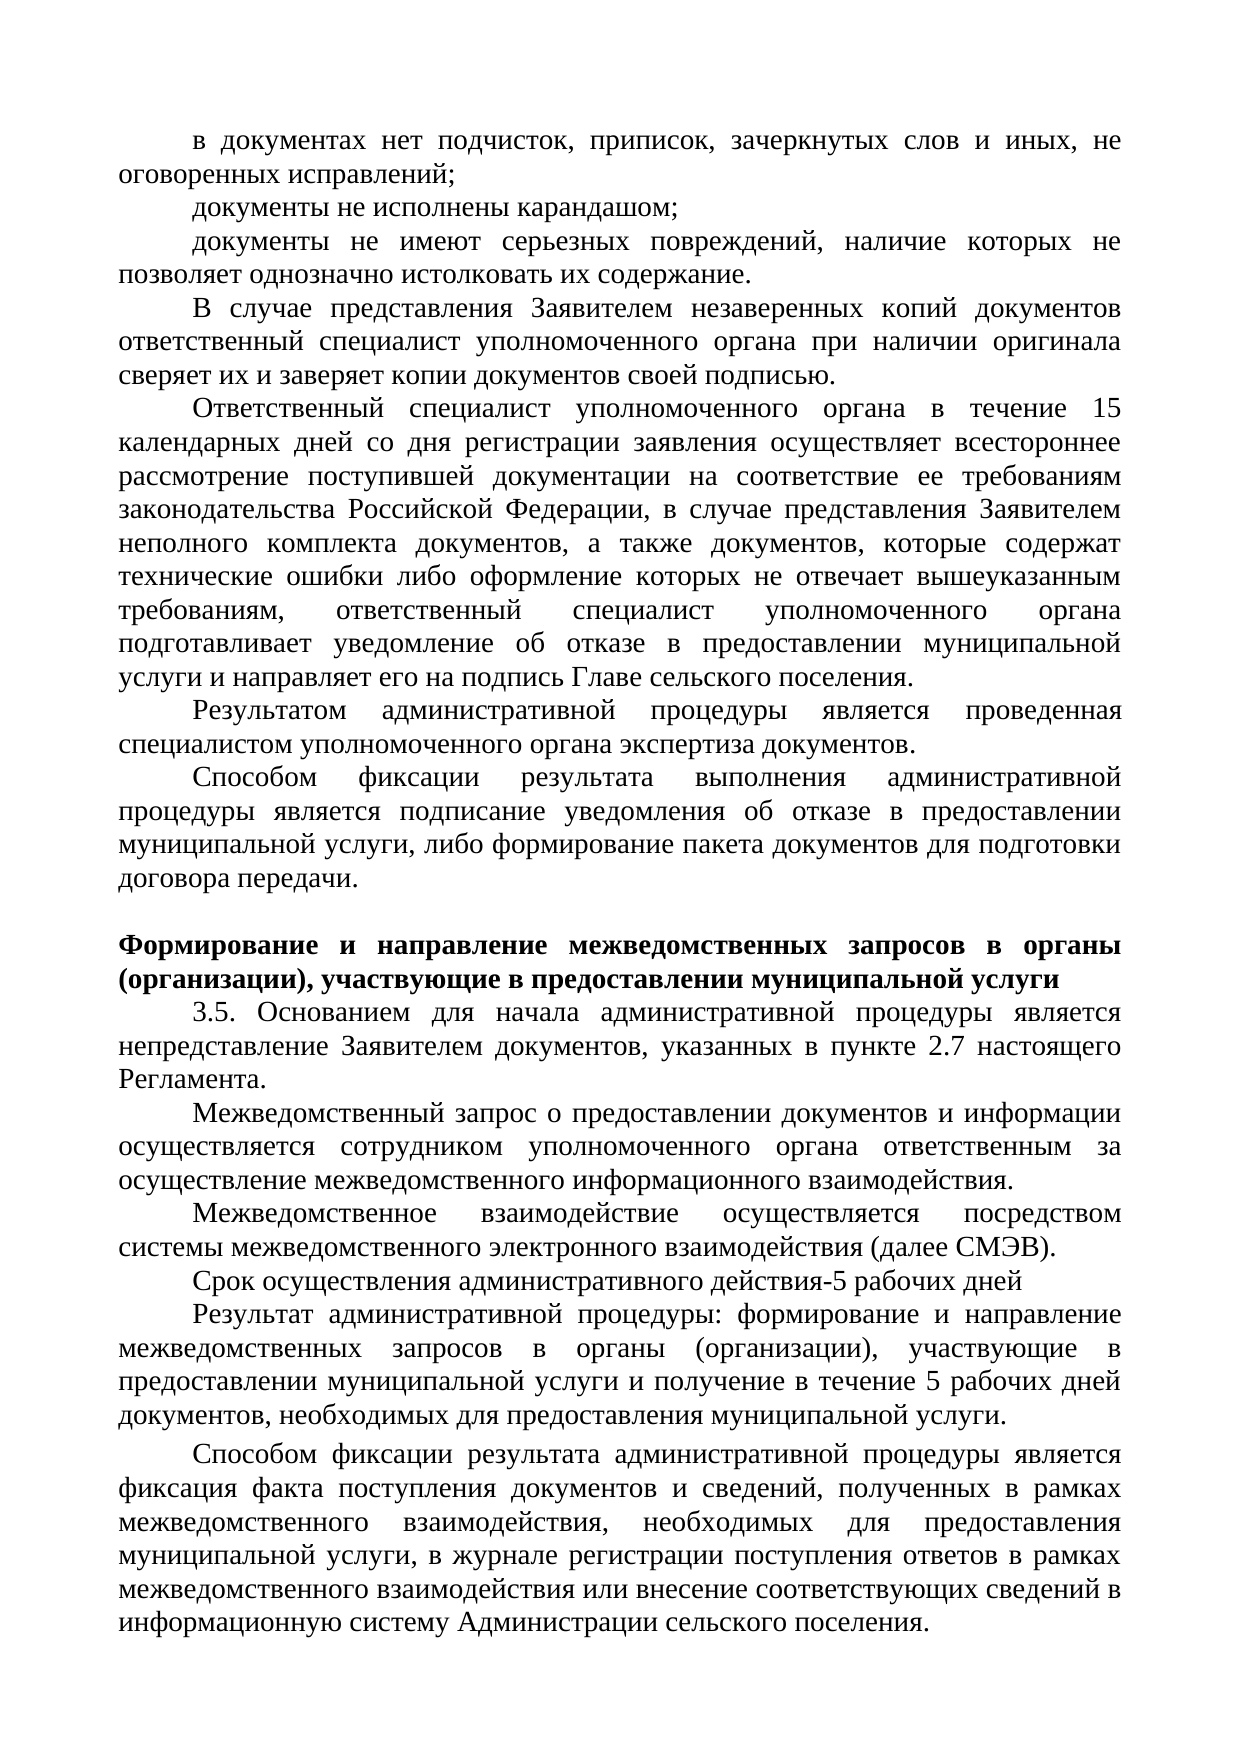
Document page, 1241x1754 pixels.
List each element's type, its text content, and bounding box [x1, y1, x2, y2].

text 3.5. Основанием для начала административной процедуры является непредставление Заявителем документов, указанных в пункте 2.7 настоящего Регламента. [118, 994, 1122, 1095]
text Межведомственный запрос о предоставлении документов и информации осуществляется сотрудником уполномоченного органа ответственным за осуществление межведомственного информационного взаимодействия. [118, 1095, 1122, 1196]
text Результат административной процедуры: формирование и направление межведомственных запросов в органы (организации), участвующие в предоставлении муниципальной услуги и получение в течение 5 рабочих дней документов, необходимых для предоставления муниципальной услуги. [118, 1296, 1122, 1430]
text Формирование и направление межведомственных запросов в органы (организации), участвующие в предоставлении муниципальной услуги [118, 927, 1122, 994]
text в документах нет подчисток, приписок, зачеркнутых слов и иных, не оговоренных исправлений; [118, 122, 1122, 189]
text В случае представления Заявителем незаверенных копий документов ответственный специалист уполномоченного органа при наличии оригинала сверяет их и заверяет копии документов своей подписью. [118, 290, 1122, 391]
text Межведомственное взаимодействие осуществляется посредством системы межведомственного электронного взаимодействия (далее СМЭВ). [118, 1196, 1122, 1263]
text Результатом административной процедуры является проведенная специалистом уполномоченного органа экспертиза документов. [118, 692, 1122, 759]
text Способом фиксации результата выполнения административной процедуры является подписание уведомления об отказе в предоставлении муниципальной услуги, либо формирование пакета документов для подготовки договора передачи. [118, 759, 1122, 894]
text Ответственный специалист уполномоченного органа в течение 15 календарных дней со дня регистрации заявления осуществляет всестороннее рассмотрение поступившей документации на соответствие ее требованиям законодательства Российской Федерации, в случае представления Заявителем неполного комплекта документов, а также документов, которые содержат технические ошибки либо оформление которых не отвечает вышеуказанным требованиям, ответственный специалист уполномоченного органа подготавливает уведомление об отказе в предоставлении муниципальной услуги и направляет его на подпись Главе сельского поселения. [118, 391, 1122, 692]
text документы не имеют серьезных повреждений, наличие которых не позволяет однозначно истолковать их содержание. [118, 223, 1122, 290]
text Срок осуществления административного действия-5 рабочих дней [118, 1263, 1122, 1296]
text Способом фиксации результата административной процедуры является фиксация факта поступления документов и сведений, полученных в рамках межведомственного взаимодействия, необходимых для предоставления муниципальной услуги, в журнале регистрации поступления ответов в рамках межведомственного взаимодействия или внесение соответствующих сведений в информационную систему Администрации сельского поселения. [118, 1437, 1122, 1638]
text документы не исполнены карандашом; [118, 189, 1122, 223]
